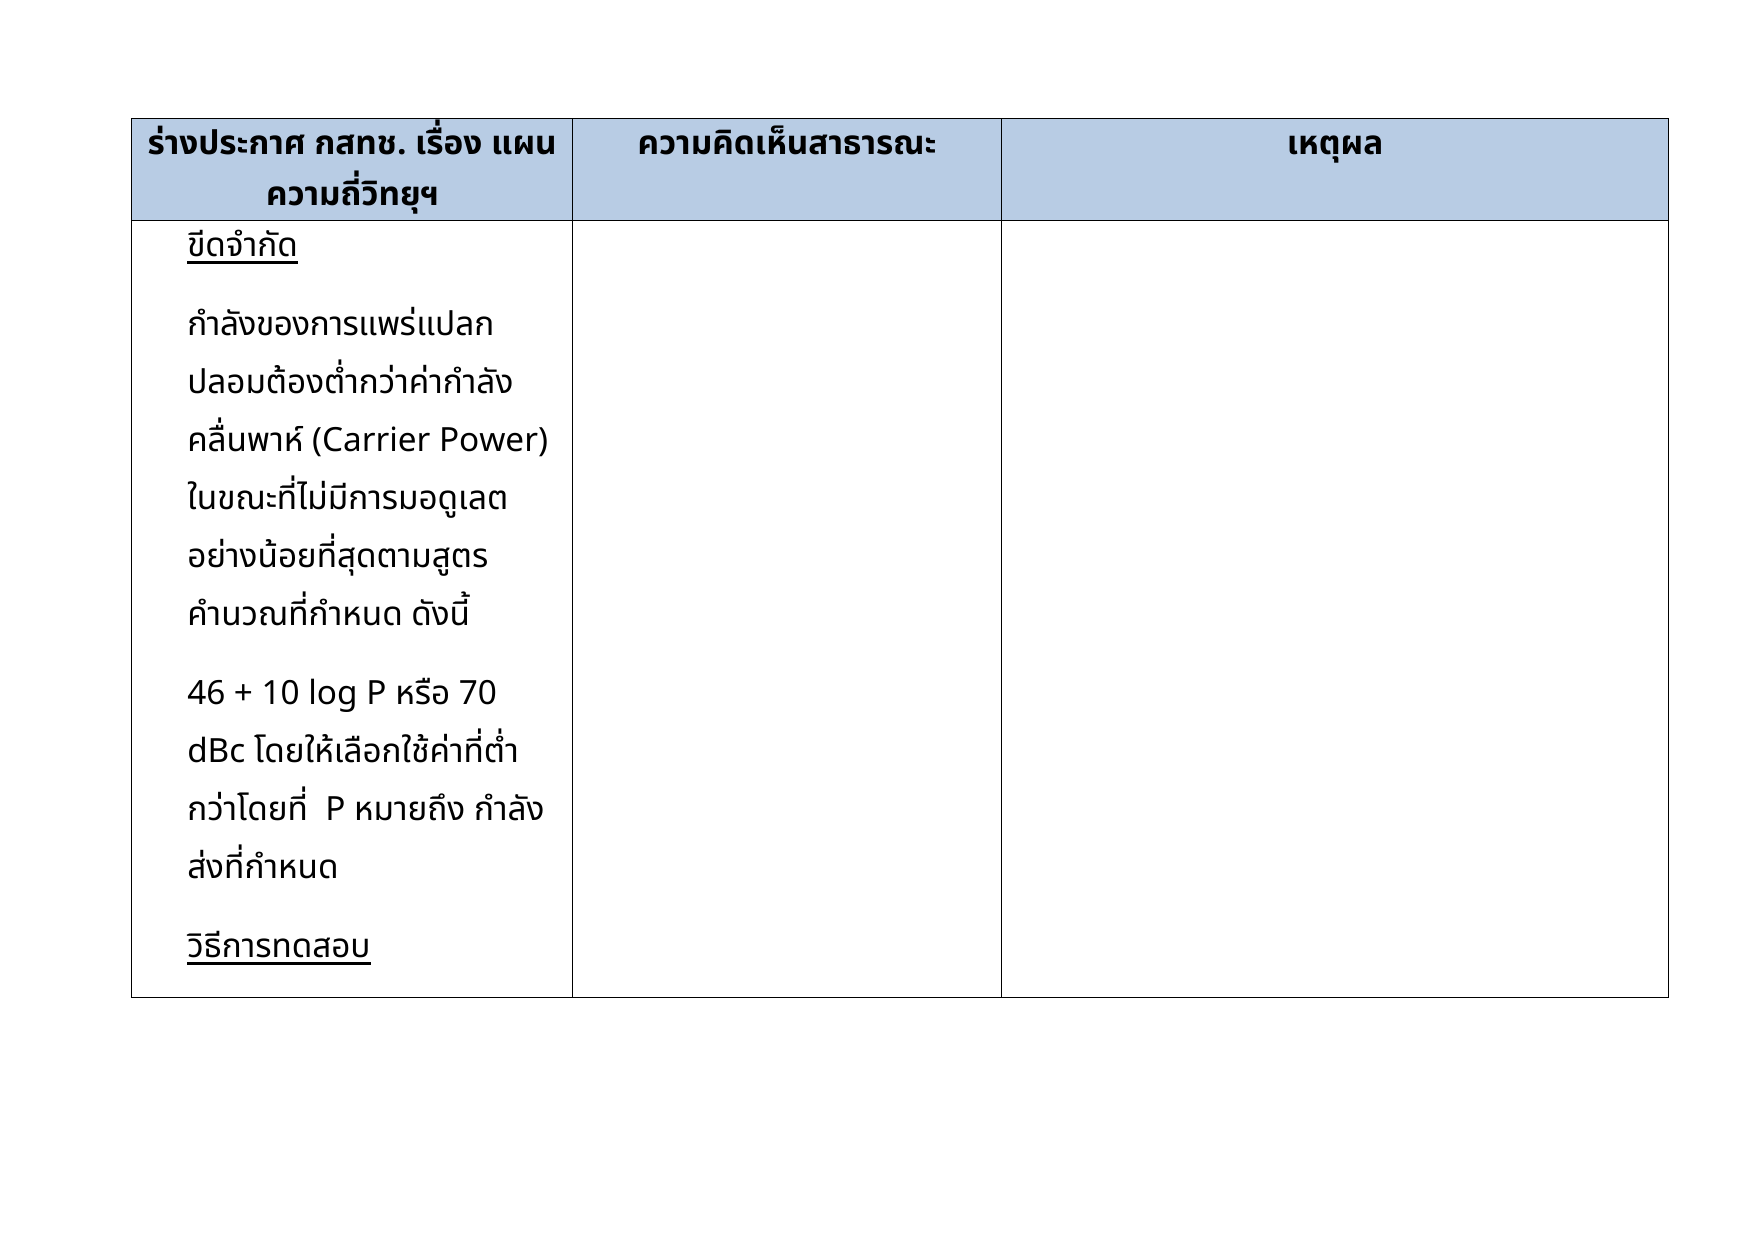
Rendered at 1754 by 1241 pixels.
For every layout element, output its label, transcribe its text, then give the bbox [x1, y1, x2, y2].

table_header ร่างประกาศ กสทช. เรื่อง แผนความถี่วิทยุฯ [132, 119, 572, 220]
table_cell [1002, 221, 1668, 997]
table_header ความคิดเห็นสาธารณะ [573, 119, 1001, 220]
table_cell [573, 221, 1001, 997]
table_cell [132, 221, 572, 997]
table_header เหตุผล [1002, 119, 1668, 220]
